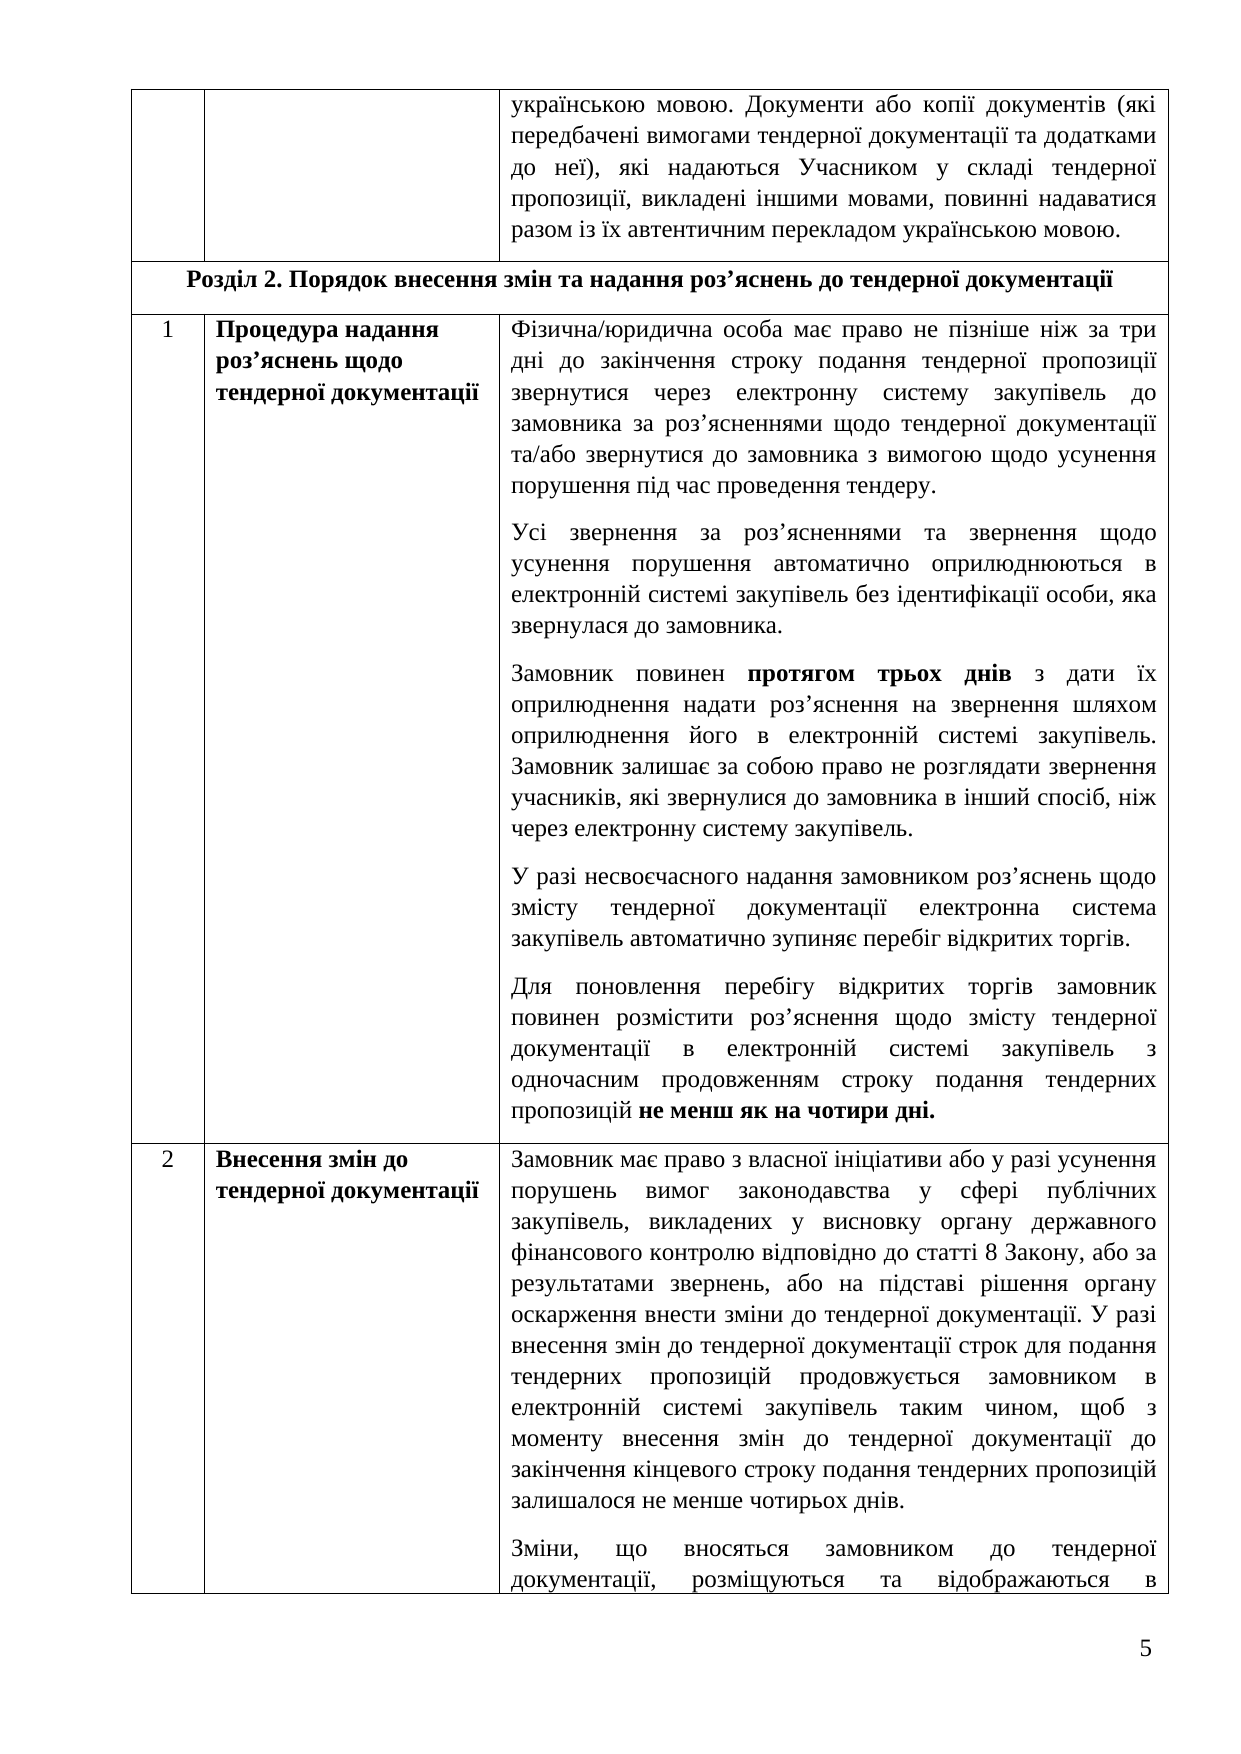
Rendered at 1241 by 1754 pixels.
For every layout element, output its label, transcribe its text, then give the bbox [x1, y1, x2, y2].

table_cell 1 [132, 315, 204, 1143]
table_cell Розділ 2. Порядок внесення змін та надання роз’яснень до тендерної документації [132, 262, 1168, 313]
table_cell Процедура надання роз’яснень щодо тендерної документації [205, 315, 499, 1143]
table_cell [205, 90, 499, 261]
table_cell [500, 90, 1168, 261]
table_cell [205, 1144, 499, 1593]
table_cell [500, 1144, 1168, 1593]
table_cell 2 [132, 1144, 204, 1593]
table_cell Фізична/юридична особа має право не пізніше ніж за три дні до закінчення строку подання тендерної пропозиції звернутися через електронну систему закупівель до замовника за роз’ясненнями щодо тендерної документації та/або звернутися до замовника з вимогою щодо усунення порушення під час проведення тендеру. Усі звернення за роз’ясненнями та звернення щодо усунення порушення автоматично оприлюднюються в електронній системі закупівель без ідентифікації особи, яка звернулася до замовника. Замовник повинен протягом трьох днів з дати їх оприлюднення надати роз’яснення на звернення шляхом оприлюднення його в електронній системі закупівель. Замовник залишає за собою право не розглядати звернення учасників, які звернулися до замовника в інший спосіб, ніж через електронну систему закупівель. У разі несвоєчасного надання замовником роз’яснень щодо змісту тендерної документації електронна система закупівель автоматично зупиняє перебіг відкритих торгів. Для поновлення перебігу відкритих торгів замовник повинен розмістити роз’яснення щодо змісту тендерної документації в електронній системі закупівель з одночасним продовженням строку подання тендерних пропозицій не менш як на чотири дні. [500, 315, 1168, 1143]
table_cell 7 [132, 90, 204, 261]
